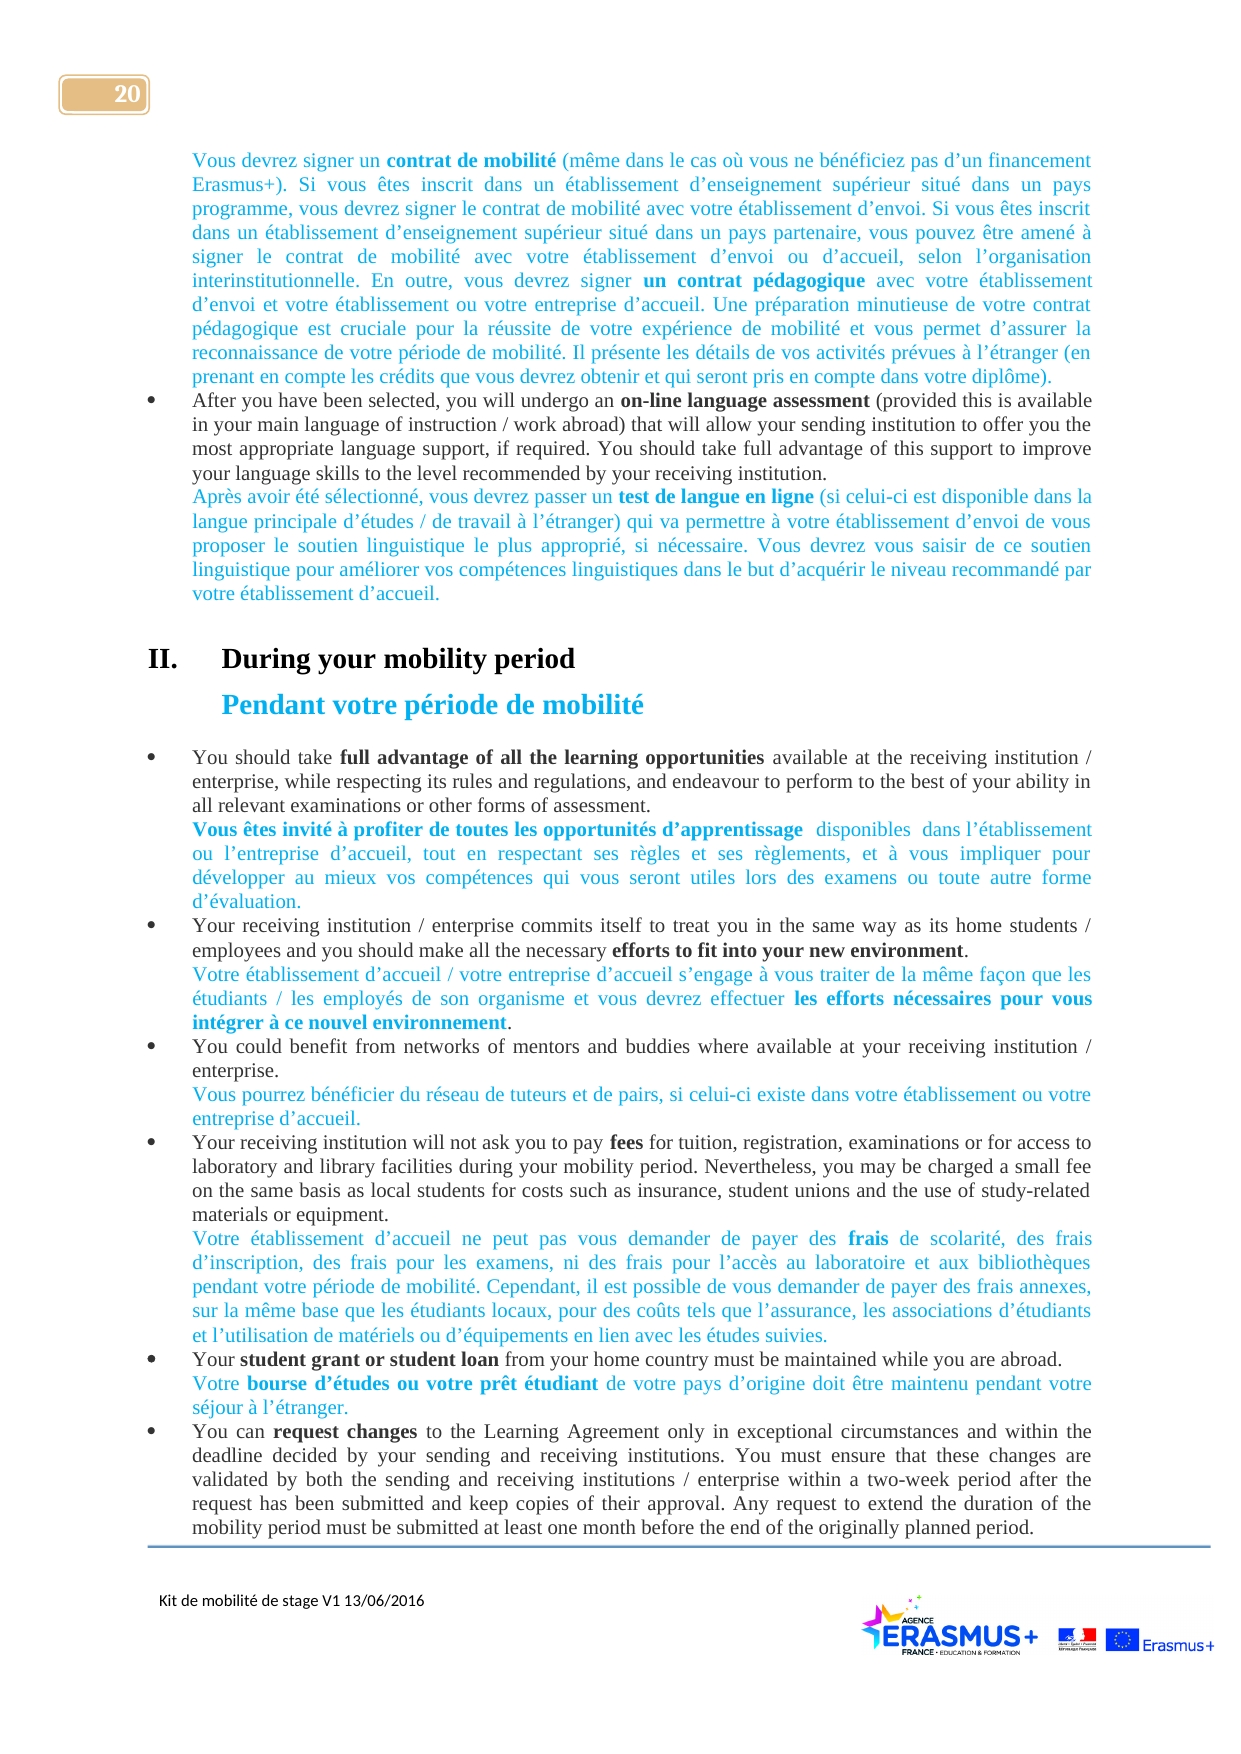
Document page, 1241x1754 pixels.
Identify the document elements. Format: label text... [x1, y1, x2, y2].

picture [359, 297, 365, 311]
picture [499, 493, 510, 501]
picture [835, 205, 842, 213]
picture [217, 1115, 224, 1123]
picture [907, 518, 914, 526]
text Votre bourse d’études ou votre prêt étudiant de votre pays d’origine doit être maintenu pendant votre séjour à l’étranger. [192, 1371, 1093, 1419]
picture [330, 1091, 337, 1099]
picture [1028, 1283, 1035, 1291]
picture [276, 991, 282, 1005]
picture [601, 349, 608, 357]
picture [475, 229, 482, 237]
picture [681, 325, 688, 333]
picture [950, 373, 957, 381]
picture [267, 157, 273, 164]
picture [310, 1087, 316, 1101]
picture [813, 518, 820, 526]
picture [1075, 1380, 1082, 1388]
picture [202, 373, 209, 381]
picture [211, 229, 218, 237]
text Votre établissement d’accueil / votre entreprise d’accueil s’engage à vous traiter de la même façon que les étudiants / les employés de son organisme et vous devrez effectuer les efforts nécessaires pour vous intégrer à ce nouvel environnement. [192, 962, 1093, 1034]
picture [218, 301, 225, 309]
picture [478, 566, 485, 574]
picture [862, 971, 869, 979]
picture [321, 253, 328, 261]
picture [147, 1541, 1211, 1548]
picture [756, 1380, 763, 1388]
picture [1000, 157, 1007, 165]
list Your receiving institution / enterprise commits itself to treat you in the same way as its home students / employees and you should make all the necessary efforts to fit into your new environment. [148, 913, 1093, 962]
picture [630, 1259, 639, 1267]
picture [1025, 253, 1032, 261]
picture [901, 349, 908, 357]
picture [1080, 542, 1087, 550]
picture [203, 566, 210, 574]
picture [432, 301, 439, 309]
picture [606, 518, 613, 526]
picture [579, 493, 586, 501]
picture [586, 301, 593, 309]
picture [543, 301, 550, 309]
picture [833, 373, 840, 381]
picture [218, 373, 225, 381]
picture [798, 373, 805, 381]
picture [262, 205, 269, 213]
picture [383, 277, 390, 285]
picture [825, 971, 832, 979]
picture [646, 874, 653, 882]
picture [852, 1283, 859, 1291]
picture [997, 229, 1004, 237]
text Pendant votre période de mobilité [221, 687, 1093, 721]
picture [861, 1595, 1215, 1655]
picture [539, 995, 546, 1003]
picture [942, 325, 956, 333]
picture [624, 277, 631, 285]
picture [324, 874, 331, 882]
picture [576, 518, 583, 526]
picture [217, 493, 224, 501]
picture [777, 995, 784, 1003]
picture [336, 229, 343, 237]
text Après avoir été sélectionné, vous devrez passer un test de langue en ligne (si celui-ci est disponible dans la langue principale d’études / de travail à l’étranger) qui va permettre à votre établissement d’envoi de vous proposer le soutien linguistique le plus approprié, si nécessaire. Vous devrez vous saisir de ce soutien linguistique pour améliorer vos compétences linguistiques dans le but d’acquérir le niveau recommandé par votre établissement d’accueil. [192, 484, 1093, 605]
picture [432, 1279, 438, 1293]
list Your student grant or student loan from your home country must be maintained while you are abroad. [148, 1347, 1093, 1371]
picture [722, 297, 727, 307]
picture [754, 850, 761, 858]
picture [349, 325, 357, 333]
picture [947, 1380, 954, 1388]
picture [1059, 325, 1066, 333]
picture [274, 1231, 280, 1245]
picture [597, 201, 603, 215]
picture [290, 1283, 297, 1291]
picture [301, 1303, 307, 1317]
picture [247, 229, 254, 237]
picture [762, 201, 768, 215]
picture [347, 542, 354, 550]
picture [1020, 157, 1027, 165]
picture [822, 1283, 829, 1291]
picture [951, 253, 958, 261]
picture [616, 325, 623, 333]
picture [589, 1307, 596, 1315]
picture [822, 1307, 829, 1315]
list After you have been selected, you will undergo an on-line language assessment (provided this is available in your main language of instruction / work abroad) that will allow your sending institution to offer you the most appropriate language support, if required. You should take full advantage of this support to improve your language skills to the level recommended by your receiving institution. [148, 388, 1093, 484]
picture [632, 373, 639, 381]
picture [454, 181, 461, 189]
picture [388, 493, 395, 501]
picture [223, 1235, 230, 1243]
picture [223, 1380, 230, 1388]
picture [420, 514, 426, 528]
text Vous êtes invité à profiter de toutes les opportunités d’apprentissage disponibles dans l’établissement ou l’entreprise d’accueil, tout en respectant ses règles et ses règlements, et à vous impliquer pour développer au mieux vos compétences qui vous seront utiles lors des examens ou toute autre forme d’évaluation. [192, 817, 1093, 913]
picture [785, 1380, 792, 1388]
picture [703, 325, 710, 333]
list During your mobility period [148, 641, 1093, 675]
picture [1015, 874, 1022, 882]
picture [987, 566, 994, 574]
list Your receiving institution will not ask you to pay fees for tuition, registration, examinations or for access to laboratory and library facilities during your mobility period. Nevertheless, you may be charged a small fee on the same basis as local students for costs such as insurance, student unions and the use of study-related materials or equipment. [148, 1130, 1093, 1226]
picture [590, 369, 596, 383]
picture [657, 542, 664, 550]
list You can request changes to the Learning Agreement only in exceptional circumstances and within the deadline decided by your sending and receiving institutions. You must ensure that these changes are validated by both the sending and receiving institutions / enterprise within a two-week period after the request has been submitted and keep copies of their approval. Any request to extend the duration of the mobility period must be submitted at least one month before the end of the originally planned period. [148, 1419, 1093, 1539]
picture [347, 1235, 354, 1243]
picture [1033, 1255, 1039, 1267]
picture [290, 1404, 297, 1412]
list You should take full advantage of all the learning opportunities available at the receiving institution / enterprise, while respecting its rules and regulations, and endeavour to perform to the best of your ability in all relevant examinations or other forms of assessment. [148, 745, 1093, 817]
picture [821, 850, 828, 858]
picture [202, 205, 209, 213]
picture [761, 874, 768, 882]
picture [388, 373, 395, 381]
list You could benefit from networks of mentors and buddies where available at your receiving institution / enterprise. [148, 1034, 1093, 1082]
picture [518, 345, 524, 359]
picture [845, 566, 852, 574]
picture [488, 995, 495, 1003]
picture [202, 542, 209, 550]
picture [533, 971, 540, 979]
picture [1050, 826, 1057, 834]
text Vous pourrez bénéficier du réseau de tuteurs et de pairs, si celui-ci existe dans votre établissement ou votre entreprise d’accueil. [192, 1082, 1093, 1130]
picture [1068, 301, 1075, 309]
text Votre établissement d’accueil ne peut pas vous demander de payer des frais de scolarité, des frais d’inscription, des frais pour les examens, ni des frais pour l’accès au laboratoire et aux bibliothèques pendant votre période de mobilité. Cependant, il est possible de vous demander de payer des frais annexes, sur la même base que les étudiants locaux, pour des coûts tels que l’assurance, les associations d’étudiants et l’utilisation de matériels ou d’équipements en lien avec les études suivies. [192, 1226, 1093, 1347]
picture [594, 157, 601, 165]
text Vous devrez signer un contrat de mobilité (même dans le cas où vous ne bénéficiez pas d’un financement Erasmus+). Si vous êtes inscrit dans un établissement d’enseignement supérieur situé dans un pays programme, vous devrez signer le contrat de mobilité avec votre établissement d’envoi. Si vous êtes inscrit dans un établissement d’enseignement supérieur situé dans un pays partenaire, vous pouvez être amené à signer le contrat de mobilité avec votre établissement d’envoi ou d’accueil, selon l’organisation interinstitutionnelle. En outre, vous devrez signer un contrat pédagogique avec votre établissement d’envoi et votre établissement ou votre entreprise d’accueil. Une préparation minutieuse de votre contrat pédagogique est cruciale pour la réussite de votre expérience de mobilité et vous permet d’assurer la reconnaissance de votre période de mobilité. Il présente les détails de vos activités prévues à l’étranger (en prenant en compte les crédits que vous devrez obtenir et qui seront pris en compte dans votre diplôme). [192, 148, 1093, 388]
picture [560, 518, 567, 526]
picture [223, 971, 230, 979]
picture [262, 850, 269, 858]
picture [447, 967, 453, 981]
